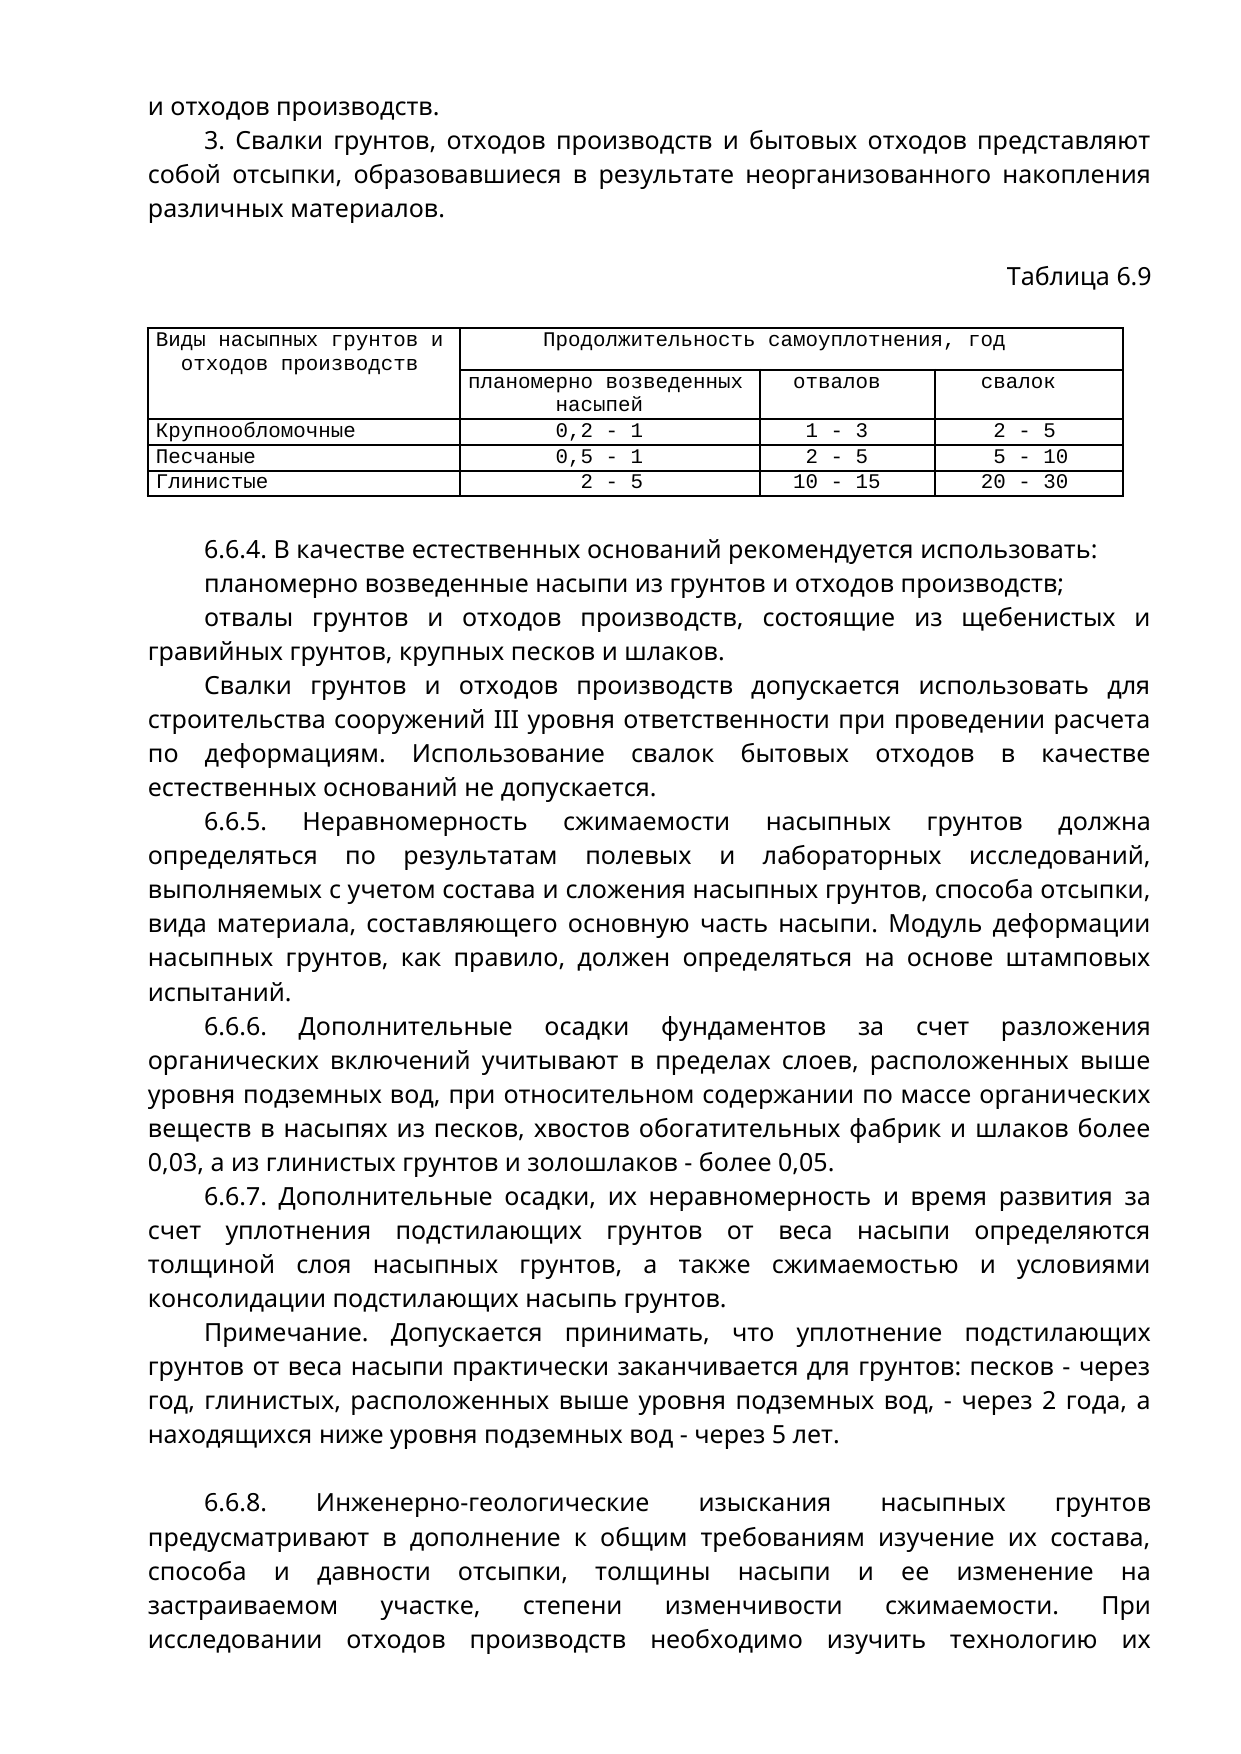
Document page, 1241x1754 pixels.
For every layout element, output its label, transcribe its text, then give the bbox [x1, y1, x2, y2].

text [148, 1485, 1152, 1655]
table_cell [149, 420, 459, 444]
text Свалки грунтов и отходов производств допускается использовать для строительства сооружений III уровня ответственности при проведении расчета по деформациям. Использование свалок бытовых отходов в качестве естественных оснований не допускается. [148, 668, 1152, 804]
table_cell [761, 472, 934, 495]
text 6.6.5. Неравномерность сжимаемости насыпных грунтов должна определяться по результатам полевых и лабораторных исследований, выполняемых с учетом состава и сложения насыпных грунтов, способа отсыпки, вида материала, составляющего основную часть насыпи. Модуль деформации насыпных грунтов, как правило, должен определяться на основе штамповых испытаний. [148, 804, 1152, 1008]
text Таблица 6.9 [148, 259, 1152, 293]
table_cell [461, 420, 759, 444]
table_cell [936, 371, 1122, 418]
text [148, 88, 1152, 123]
text 6.6.4. В качестве естественных оснований рекомендуется использовать: [148, 531, 1152, 565]
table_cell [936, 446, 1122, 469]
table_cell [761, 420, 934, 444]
text Примечание. Допускается принимать, что уплотнение подстилающих грунтов от веса насыпи практически заканчивается для грунтов: песков - через год, глинистых, расположенных выше уровня подземных вод, - через 2 года, а находящихся ниже уровня подземных вод - через 5 лет. [148, 1315, 1152, 1451]
text 6.6.6. Дополнительные осадки фундаментов за счет разложения органических включений учитывают в пределах слоев, расположенных выше уровня подземных вод, при относительном содержании по массе органических веществ в насыпях из песков, хвостов обогатительных фабрик и шлаков более 0,03, а из глинистых грунтов и золошлаков - более 0,05. [148, 1008, 1152, 1178]
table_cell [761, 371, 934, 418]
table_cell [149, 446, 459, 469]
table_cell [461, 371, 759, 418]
text планомерно возведенные насыпи из грунтов и отходов производств; [148, 565, 1152, 599]
text 6.6.7. Дополнительные осадки, их неравномерность и время развития за счет уплотнения подстилающих грунтов от веса насыпи определяются толщиной слоя насыпных грунтов, а также сжимаемостью и условиями консолидации подстилающих насыпь грунтов. [148, 1178, 1152, 1315]
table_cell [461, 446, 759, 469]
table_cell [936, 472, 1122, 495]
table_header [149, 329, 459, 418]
text отвалы грунтов и отходов производств, состоящие из щебенистых и гравийных грунтов, крупных песков и шлаков. [148, 599, 1152, 668]
text 3. Свалки грунтов, отходов производств и бытовых отходов представляют собой отсыпки, образовавшиеся в результате неорганизованного накопления различных материалов. [148, 123, 1152, 225]
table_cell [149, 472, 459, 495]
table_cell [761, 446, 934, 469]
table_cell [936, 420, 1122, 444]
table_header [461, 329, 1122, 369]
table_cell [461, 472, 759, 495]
